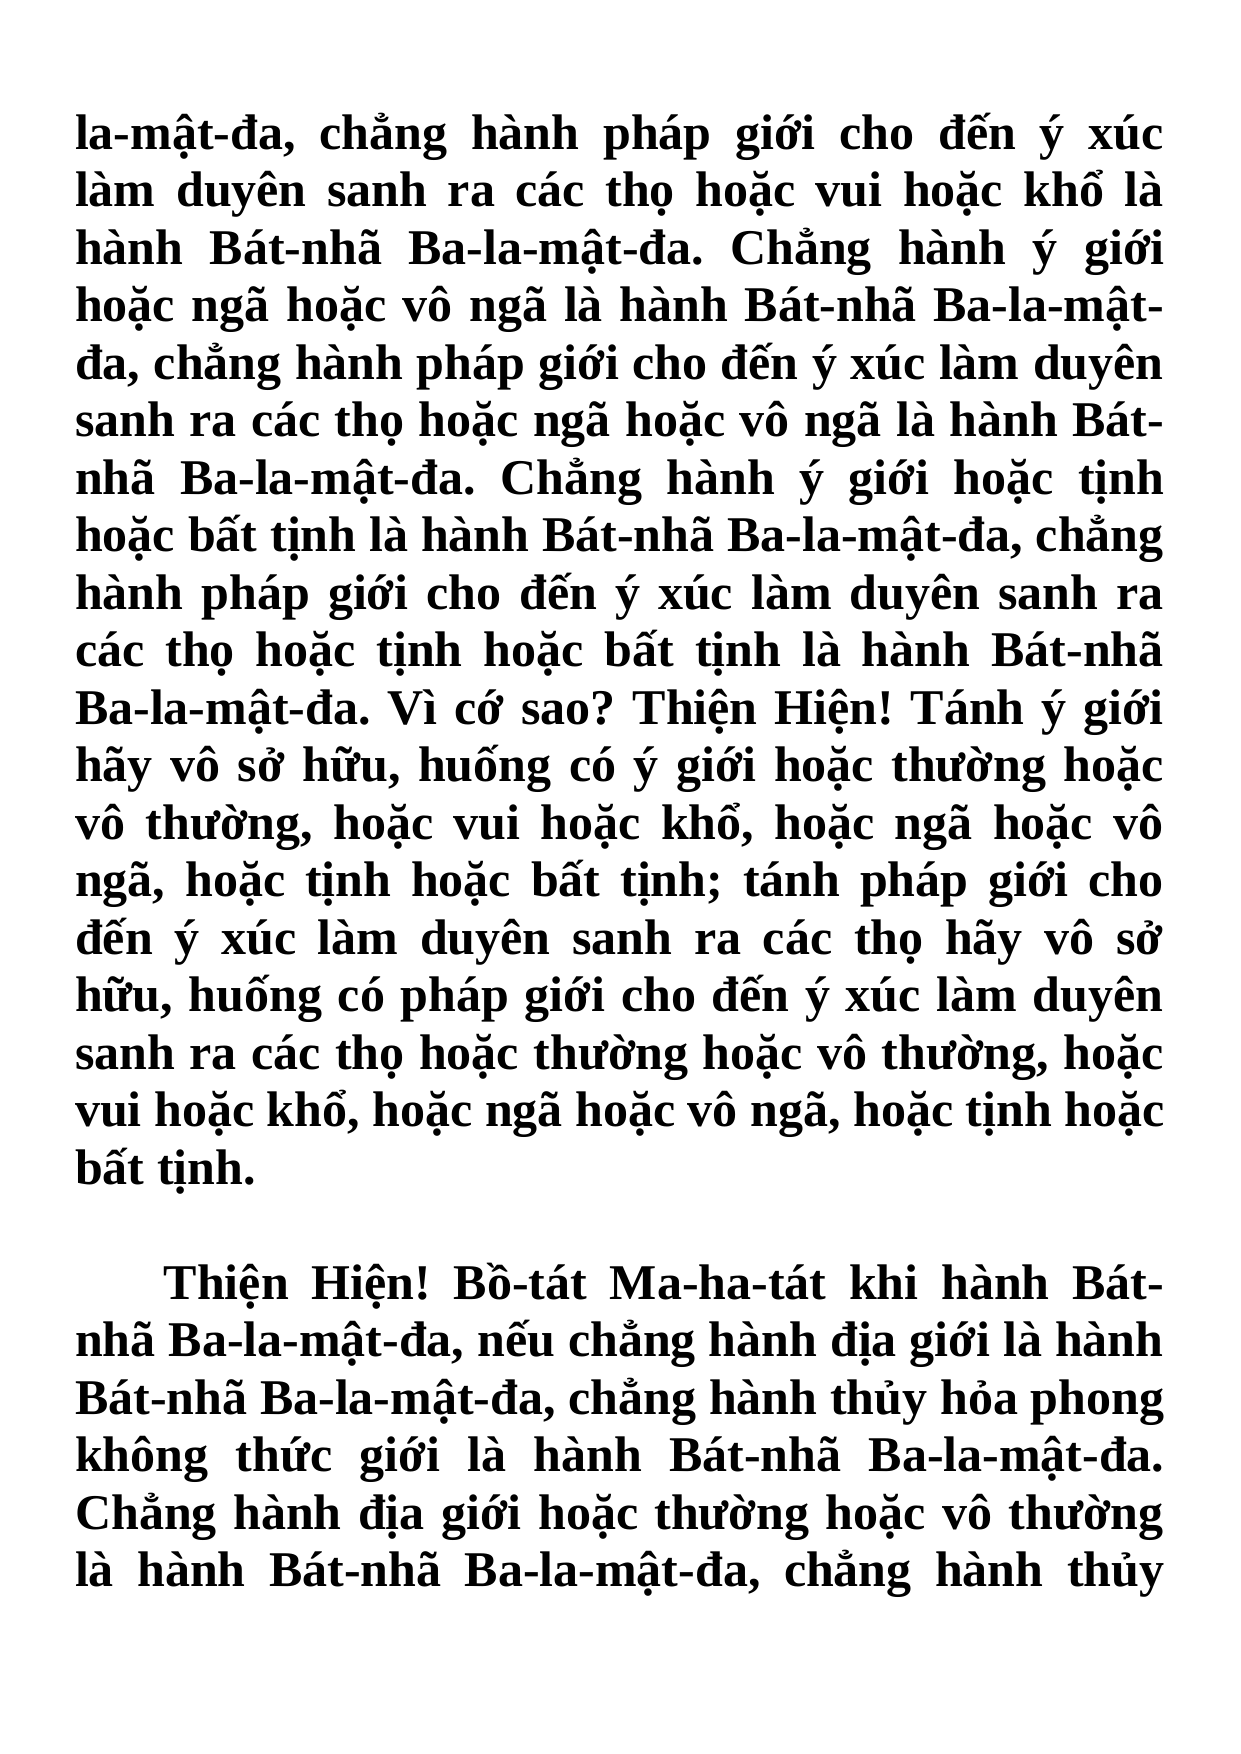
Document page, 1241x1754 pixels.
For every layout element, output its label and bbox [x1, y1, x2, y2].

text [75, 1252, 1165, 1597]
text [75, 102, 1165, 1195]
